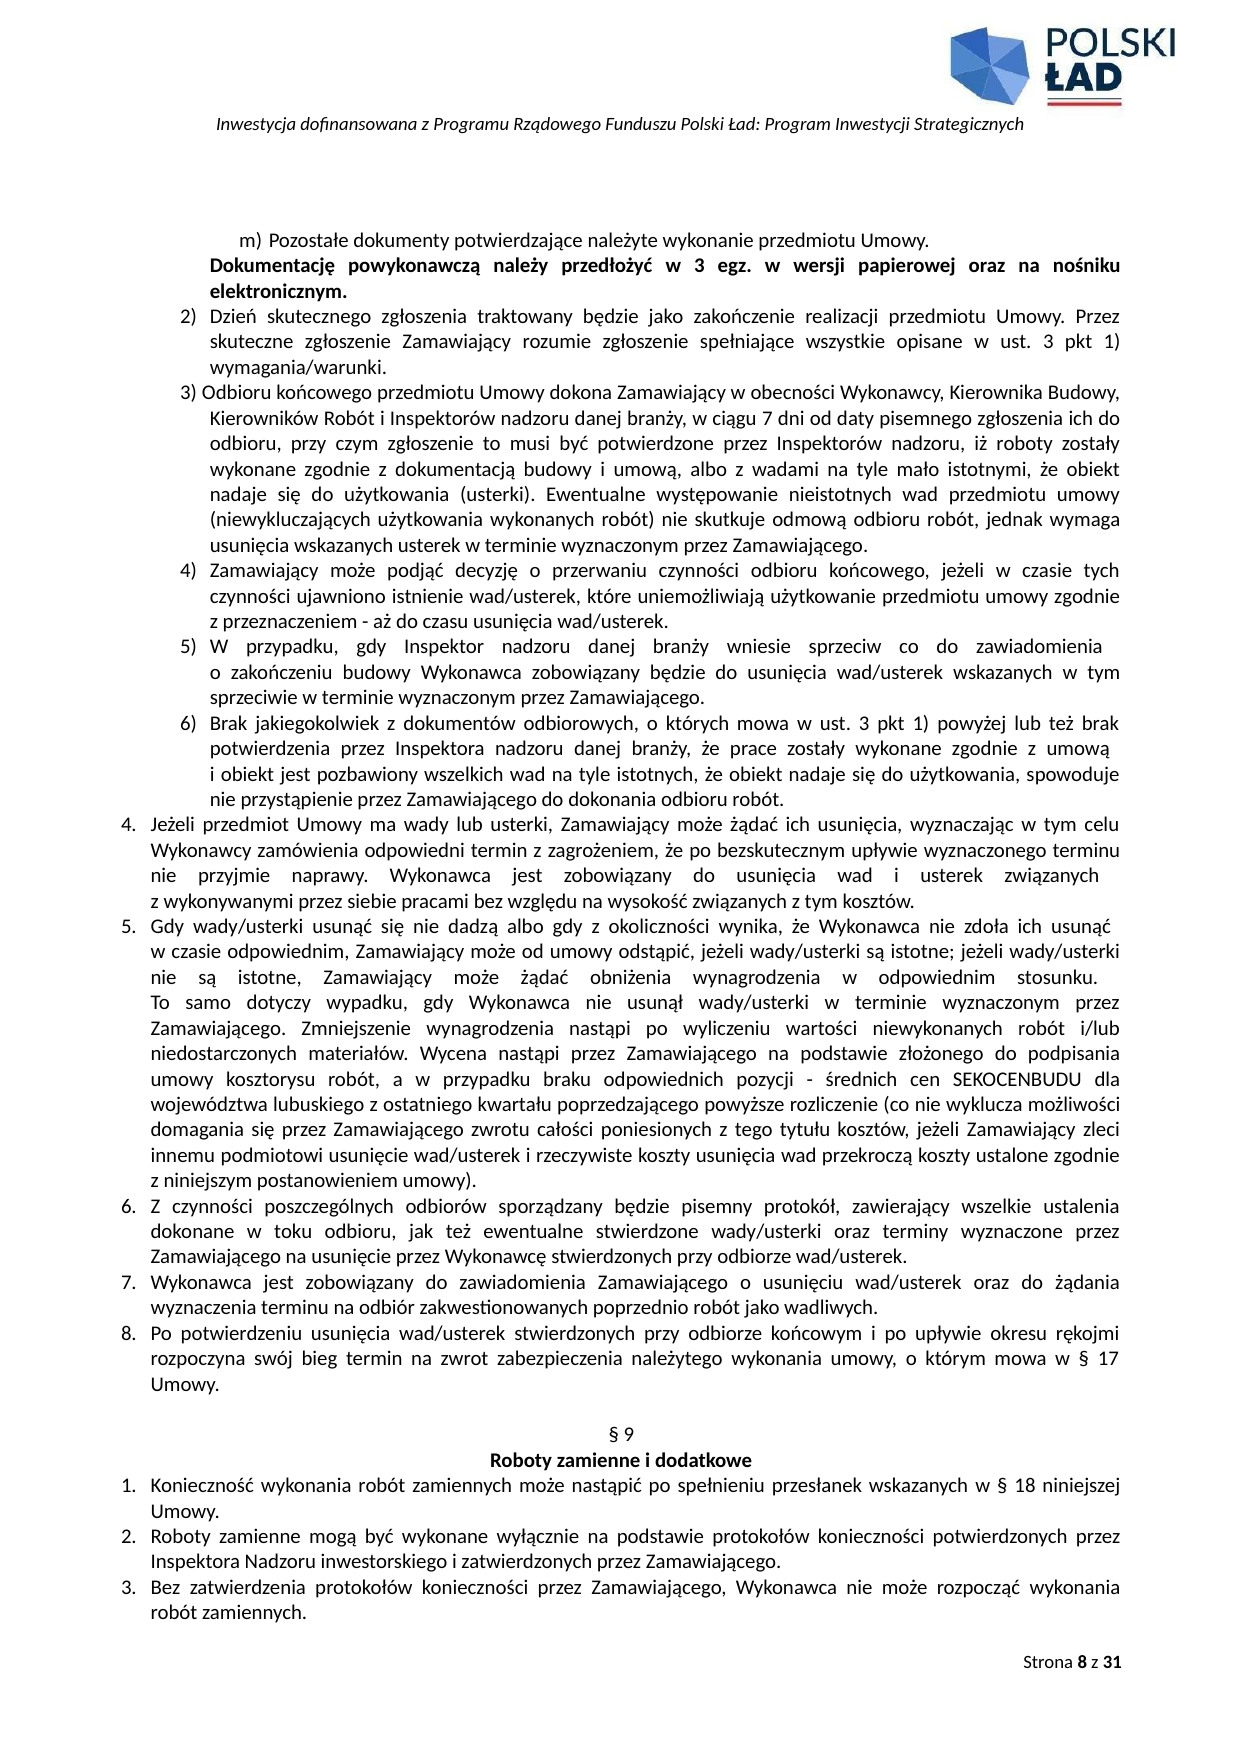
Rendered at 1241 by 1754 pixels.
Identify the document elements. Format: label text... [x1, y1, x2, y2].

list Pozostałe dokumenty potwierdzające należyte wykonanie przedmiotu Umowy. [239, 227, 1121, 252]
list Po potwierdzeniu usunięcia wad/usterek stwierdzonych przy odbiorze końcowym i po upływie okresu rękojmi rozpoczyna swój bieg termin na zwrot zabezpieczenia należytego wykonania umowy, o którym mowa w § 17 Umowy. [121, 1320, 1121, 1396]
list W przypadku, gdy Inspektor nadzoru danej branży wniesie sprzeciw co do zawiadomienia o zakończeniu budowy Wykonawca zobowiązany będzie do usunięcia wad/usterek wskazanych w tym sprzeciwie w terminie wyznaczonym przez Zamawiającego. [180, 634, 1121, 710]
list Brak jakiegokolwiek z dokumentów odbiorowych, o których mowa w ust. 3 pkt 1) powyżej lub też brak potwierdzenia przez Inspektora nadzoru danej branży, że prace zostały wykonane zgodnie z umową i obiekt jest pozbawiony wszelkich wad na tyle istotnych, że obiekt nadaje się do użytkowania, spowoduje nie przystąpienie przez Zamawiającego do dokonania odbioru robót. [180, 710, 1121, 812]
list Konieczność wykonania robót zamiennych może nastąpić po spełnieniu przesłanek wskazanych w § 18 niniejszej Umowy. [121, 1472, 1121, 1523]
list Roboty zamienne mogą być wykonane wyłącznie na podstawie protokołów konieczności potwierdzonych przez Inspektora Nadzoru inwestorskiego i zatwierdzonych przez Zamawiającego. [121, 1523, 1121, 1574]
list Wykonawca jest zobowiązany do zawiadomienia Zamawiającego o usunięciu wad/usterek oraz do żądania wyznaczenia terminu na odbiór zakwestionowanych poprzednio robót jako wadliwych. [121, 1269, 1121, 1320]
text 3) Odbioru końcowego przedmiotu Umowy dokona Zamawiający w obecności Wykonawcy, Kierownika Budowy, Kierowników Robót i Inspektorów nadzoru danej branży, w ciągu 7 dni od daty pisemnego zgłoszenia ich do odbioru, przy czym zgłoszenie to musi być potwierdzone przez Inspektorów nadzoru, iż roboty zostały wykonane zgodnie z dokumentacją budowy i umową, albo z wadami na tyle mało istotnymi, że obiekt nadaje się do użytkowania (usterki). Ewentualne występowanie nieistotnych wad przedmiotu umowy (niewykluczających użytkowania wykonanych robót) nie skutkuje odmową odbioru robót, jednak wymaga usunięcia wskazanych usterek w terminie wyznaczonym przez Zamawiającego. [180, 379, 1121, 557]
list Jeżeli przedmiot Umowy ma wady lub usterki, Zamawiający może żądać ich usunięcia, wyznaczając w tym celu Wykonawcy zamówienia odpowiedni termin z zagrożeniem, że po bezskutecznym upływie wyznaczonego terminu nie przyjmie naprawy. Wykonawca jest zobowiązany do usunięcia wad i usterek związanych z wykonywanymi przez siebie pracami bez względu na wysokość związanych z tym kosztów. [121, 812, 1121, 913]
text § 9 [121, 1422, 1121, 1447]
list Bez zatwierdzenia protokołów konieczności przez Zamawiającego, Wykonawca nie może rozpocząć wykonania robót zamiennych. [121, 1574, 1121, 1625]
list Z czynności poszczególnych odbiorów sporządzany będzie pisemny protokół, zawierający wszelkie ustalenia dokonane w toku odbioru, jak też ewentualne stwierdzone wady/usterki oraz terminy wyznaczone przez Zamawiającego na usunięcie przez Wykonawcę stwierdzonych przy odbiorze wad/usterek. [121, 1193, 1121, 1269]
picture [943, 20, 1176, 118]
list Gdy wady/usterki usunąć się nie dadzą albo gdy z okoliczności wynika, że Wykonawca nie zdoła ich usunąć w czasie odpowiednim, Zamawiający może od umowy odstąpić, jeżeli wady/usterki są istotne; jeżeli wady/usterki nie są istotne, Zamawiający może żądać obniżenia wynagrodzenia w odpowiednim stosunku. To samo dotyczy wypadku, gdy Wykonawca nie usunął wady/usterki w terminie wyznaczonym przez Zamawiającego. Zmniejszenie wynagrodzenia nastąpi po wyliczeniu wartości niewykonanych robót i/lub niedostarczonych materiałów. Wycena nastąpi przez Zamawiającego na podstawie złożonego do podpisania umowy kosztorysu robót, a w przypadku braku odpowiednich pozycji - średnich cen SEKOCENBUDU dla województwa lubuskiego z ostatniego kwartału poprzedzającego powyższe rozliczenie (co nie wyklucza możliwości domagania się przez Zamawiającego zwrotu całości poniesionych z tego tytułu kosztów, jeżeli Zamawiający zleci innemu podmiotowi usunięcie wad/usterek i rzeczywiste koszty usunięcia wad przekroczą koszty ustalone zgodnie z niniejszym postanowieniem umowy). [121, 913, 1121, 1193]
text 2) Dzień skutecznego zgłoszenia traktowany będzie jako zakończenie realizacji przedmiotu Umowy. Przez skuteczne zgłoszenie Zamawiający rozumie zgłoszenie spełniające wszystkie opisane w ust. 3 pkt 1) wymagania/warunki. [180, 303, 1121, 379]
list Zamawiający może podjąć decyzję o przerwaniu czynności odbioru końcowego, jeżeli w czasie tych czynności ujawniono istnienie wad/usterek, które uniemożliwiają użytkowanie przedmiotu umowy zgodnie z przeznaczeniem - aż do czasu usunięcia wad/usterek. [180, 557, 1121, 634]
text Dokumentację powykonawczą należy przedłożyć w 3 egz. w wersji papierowej oraz na nośniku elektronicznym. [209, 252, 1121, 303]
text Roboty zamienne i dodatkowe [121, 1447, 1121, 1472]
